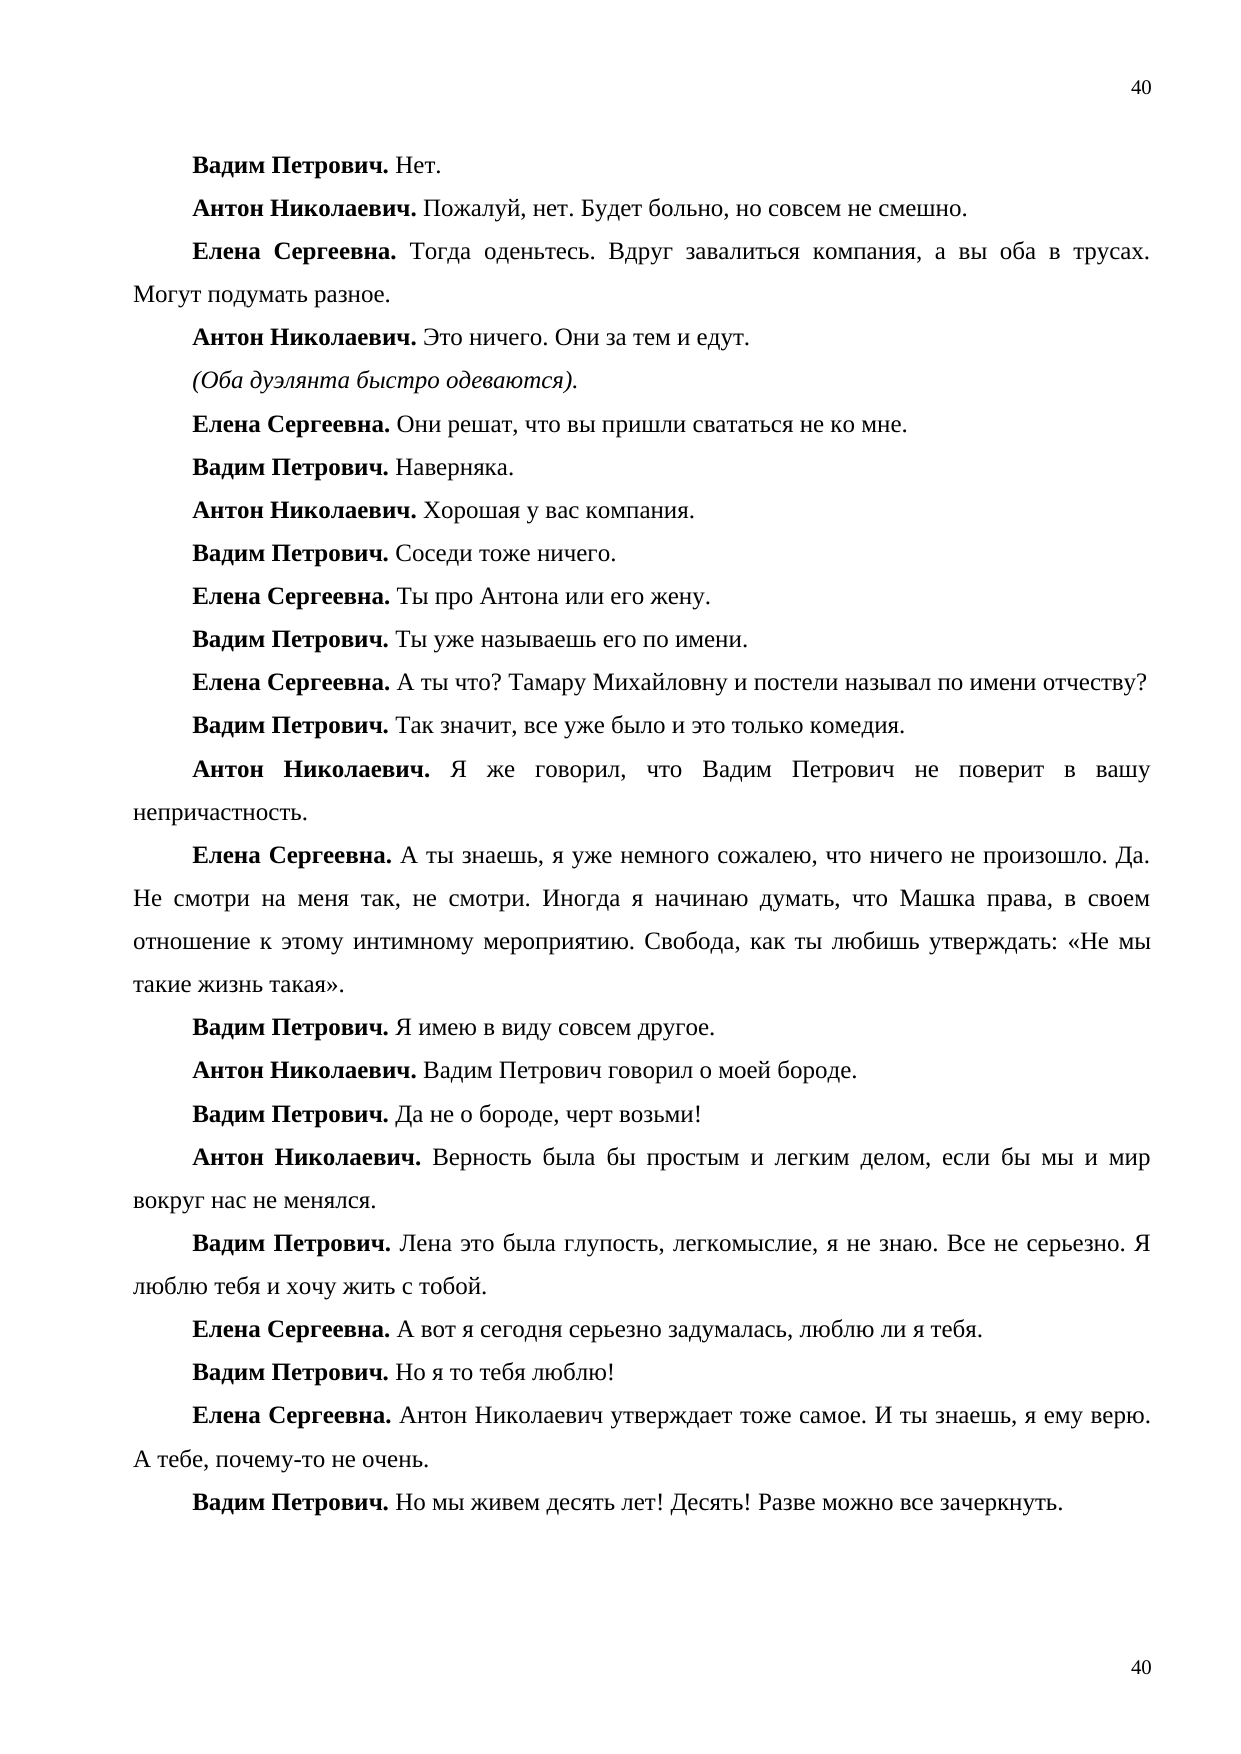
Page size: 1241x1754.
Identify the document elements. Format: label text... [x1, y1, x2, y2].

text Елена Сергеевна. А вот я сегодня серьезно задумалась, люблю ли я тебя. [133, 1314, 1152, 1343]
text (Оба дуэлянта быстро одеваются). [133, 366, 1152, 394]
text Елена Сергеевна. Ты про Антона или его жену. [133, 581, 1152, 610]
text Вадим Петрович. Лена это была глупость, легкомыслие, я не знаю. Все не серьезно. Я люблю тебя и хочу жить с тобой. [133, 1228, 1152, 1300]
text Антон Николаевич. Верность была бы простым и легким делом, если бы мы и мир вокруг нас не менялся. [133, 1142, 1152, 1214]
text Вадим Петрович. Так значит, все уже было и это только комедия. [133, 711, 1152, 739]
text Антон Николаевич. Хорошая у вас компания. [133, 495, 1152, 524]
text Елена Сергеевна. А ты знаешь, я уже немного сожалею, что ничего не произошло. Да. Не смотри на меня так, не смотри. Иногда я начинаю думать, что Машка права, в своем отношение к этому интимному мероприятию. Свобода, как ты любишь утверждать: «Не мы такие жизнь такая». [133, 840, 1152, 998]
text Вадим Петрович. Нет. [133, 150, 1152, 179]
text Антон Николаевич. Пожалуй, нет. Будет больно, но совсем не смешно. [133, 193, 1152, 222]
text Антон Николаевич. Вадим Петрович говорил о моей бороде. [133, 1056, 1152, 1084]
text Антон Николаевич. Я же говорил, что Вадим Петрович не поверит в вашу непричастность. [133, 754, 1152, 826]
text Вадим Петрович. Я имею в виду совсем другое. [133, 1012, 1152, 1041]
text Вадим Петрович. Ты уже называешь его по имени. [133, 624, 1152, 653]
text Вадим Петрович. Наверняка. [133, 452, 1152, 481]
text Елена Сергеевна. А ты что? Тамару Михайловну и постели называл по имени отчеству? [133, 667, 1152, 696]
text Вадим Петрович. Но мы живем десять лет! Десять! Разве можно все зачеркнуть. [133, 1487, 1152, 1516]
text Елена Сергеевна. Антон Николаевич утверждает тоже самое. И ты знаешь, я ему верю. А тебе, почему-то не очень. [133, 1401, 1152, 1472]
text Вадим Петрович. Да не о бороде, черт возьми! [133, 1099, 1152, 1127]
text Елена Сергеевна. Они решат, что вы пришли свататься не ко мне. [133, 409, 1152, 437]
text Вадим Петрович. Соседи тоже ничего. [133, 538, 1152, 567]
text Елена Сергеевна. Тогда оденьтесь. Вдруг завалиться компания, а вы оба в трусах. Могут подумать разное. [133, 236, 1152, 308]
text Антон Николаевич. Это ничего. Они за тем и едут. [133, 322, 1152, 351]
text Вадим Петрович. Но я то тебя люблю! [133, 1357, 1152, 1386]
